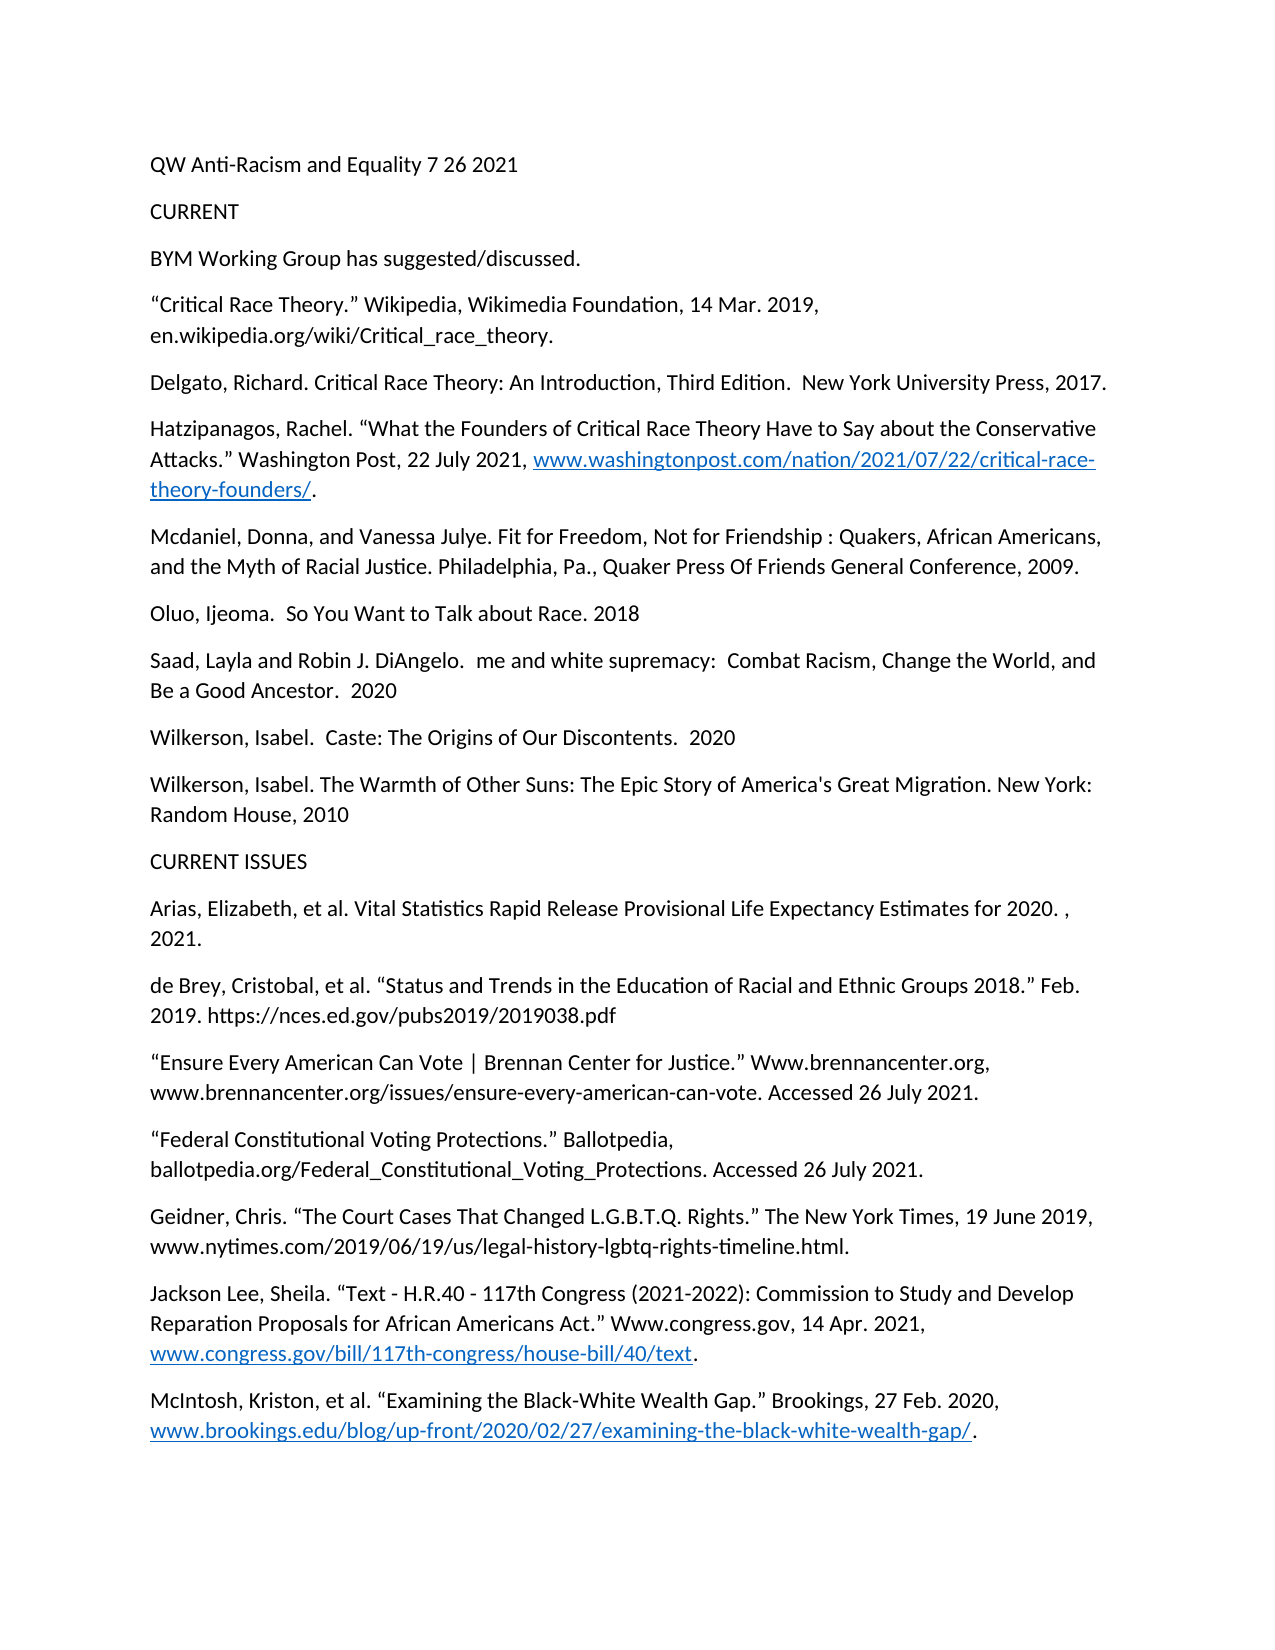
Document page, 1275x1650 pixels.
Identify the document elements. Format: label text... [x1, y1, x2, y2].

text “Federal Constitutional Voting Protections.” Ballotpedia, ballotpedia.org/Federal_Constitutional_Voting_Protections. Accessed 26 July 2021. [150, 1125, 1125, 1183]
text Hatzipanagos, Rachel. “What the Founders of Critical Race Theory Have to Say about the Conservative Attacks.” Washington Post, 22 July 2021, www.washingtonpost.com/nation/2021/07/22/critical-race-theory-founders/. [150, 414, 1125, 503]
text CURRENT ISSUES [150, 847, 1125, 875]
text Delgato, Richard. Critical Race Theory: An Introduction, Third Edition. New York University Press, 2017. [150, 368, 1125, 396]
text QW Anti-Racism and Equality 7 26 2021 [150, 150, 1125, 178]
text Geidner, Chris. “The Court Cases That Changed L.G.B.T.Q. Rights.” The New York Times, 19 June 2019, www.nytimes.com/2019/06/19/us/legal-history-lgbtq-rights-timeline.html. [150, 1202, 1125, 1260]
text “Critical Race Theory.” Wikipedia, Wikimedia Foundation, 14 Mar. 2019, en.wikipedia.org/wiki/Critical_race_theory. [150, 291, 1125, 349]
text BYM Working Group has suggested/discussed. [150, 244, 1125, 272]
text Wilkerson, Isabel. The Warmth of Other Suns: The Epic Story of America's Great Migration. New York: Random House, 2010 [150, 770, 1125, 828]
text Oluo, Ijeoma. So You Want to Talk about Race. 2018 [150, 599, 1125, 627]
text McIntosh, Kriston, et al. “Examining the Black-White Wealth Gap.” Brookings, 27 Feb. 2020, www.brookings.edu/blog/up-front/2020/02/27/examining-the-black-white-wealth-gap/. [150, 1386, 1125, 1445]
text Mcdaniel, Donna, and Vanessa Julye. Fit for Freedom, Not for Friendship : Quakers, African Americans, and the Myth of Racial Justice. Philadelphia, Pa., Quaker Press Of Friends General Conference, 2009. [150, 522, 1125, 580]
text Wilkerson, Isabel. Caste: The Origins of Our Discontents. 2020 [150, 723, 1125, 751]
text Arias, Elizabeth, et al. Vital Statistics Rapid Release Provisional Life Expectancy Estimates for 2020. , 2021. [150, 894, 1125, 952]
text Jackson Lee, Sheila. “Text - H.R.40 - 117th Congress (2021-2022): Commission to Study and Develop Reparation Proposals for African Americans Act.” Www.congress.gov, 14 Apr. 2021, www.congress.gov/bill/117th-congress/house-bill/40/text. [150, 1279, 1125, 1368]
text CURRENT [150, 197, 1125, 225]
text Saad, Layla and Robin J. DiAngelo. me and white supremacy: Combat Racism, Change the World, and Be a Good Ancestor. 2020 [150, 646, 1125, 704]
text “Ensure Every American Can Vote | Brennan Center for Justice.” Www.brennancenter.org, www.brennancenter.org/issues/ensure-every-american-can-vote. Accessed 26 July 2021. [150, 1048, 1125, 1106]
text de Brey, Cristobal, et al. “Status and Trends in the Education of Racial and Ethnic Groups 2018.” Feb. 2019. https://nces.ed.gov/pubs2019/2019038.pdf [150, 971, 1125, 1029]
